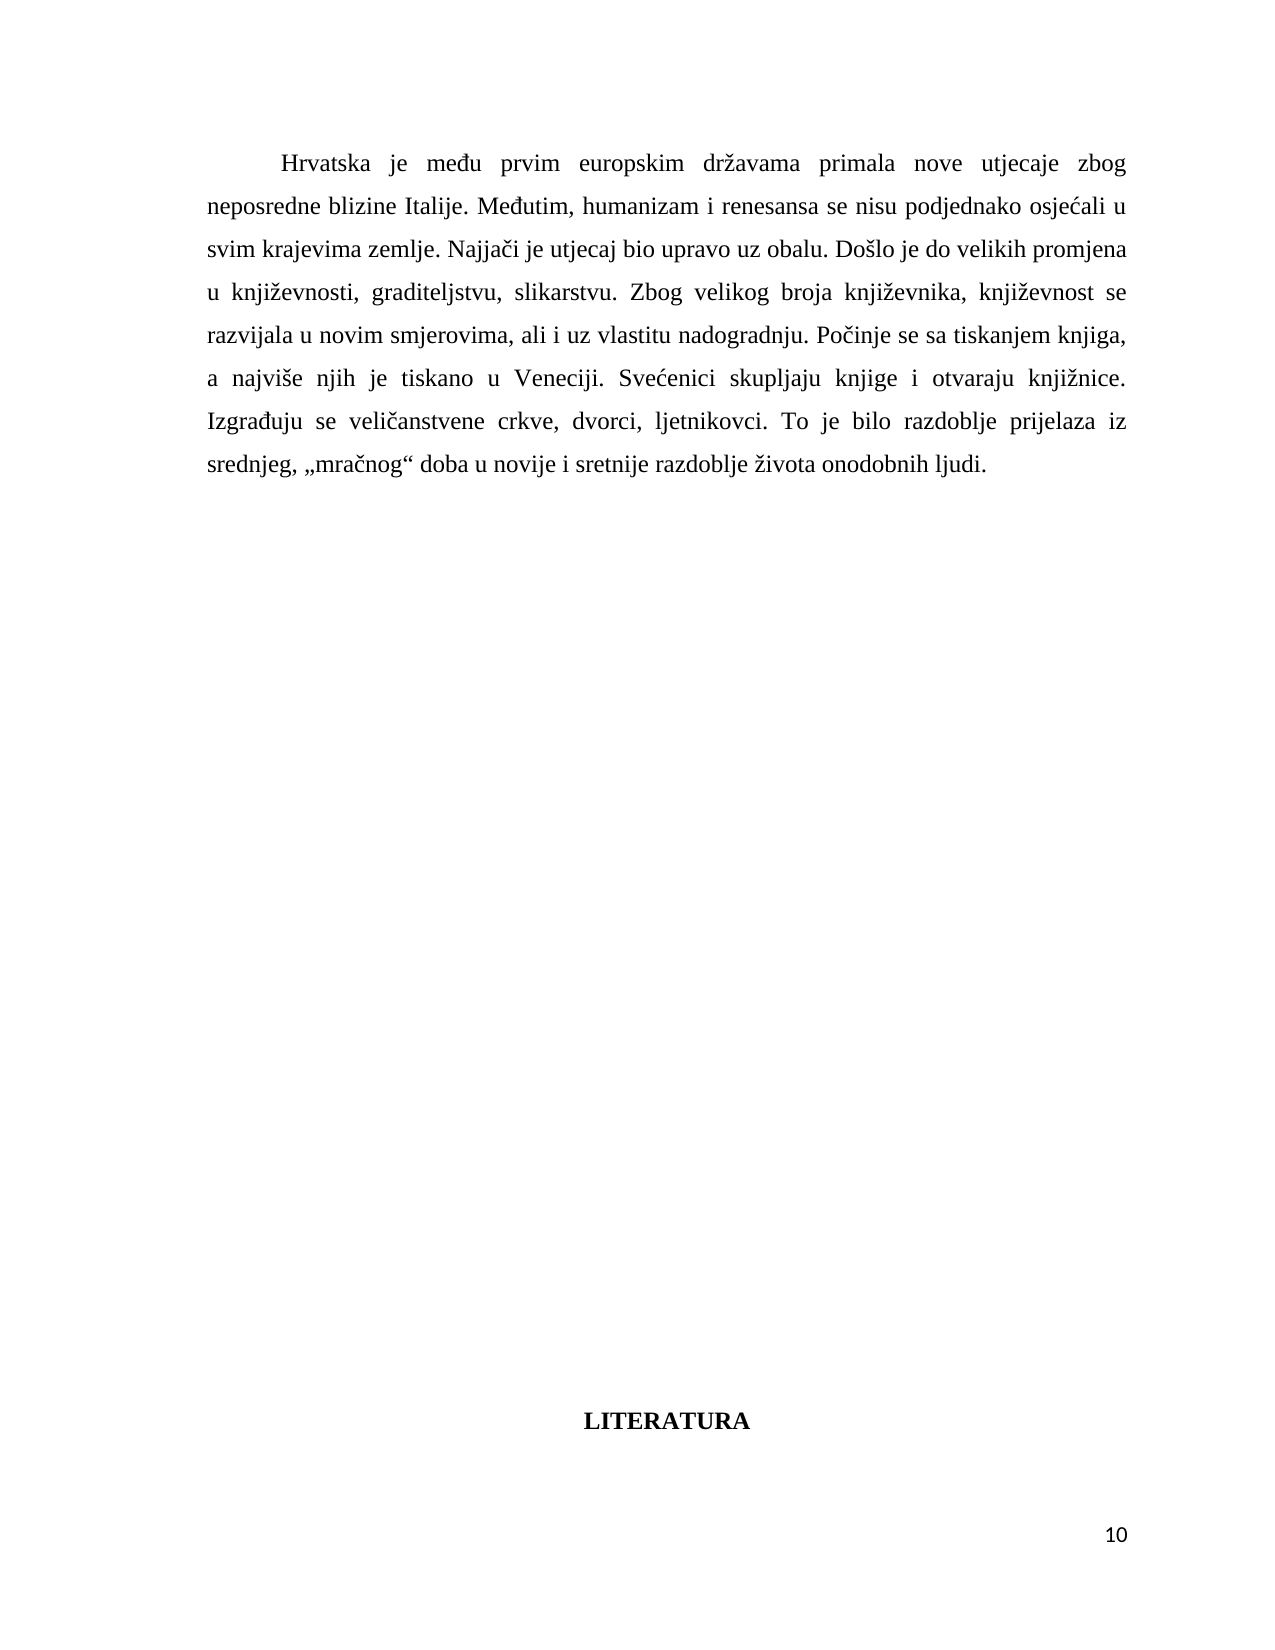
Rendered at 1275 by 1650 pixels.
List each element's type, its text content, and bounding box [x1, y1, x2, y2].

text Hrvatska je među prvim europskim državama primala nove utjecaje zbog neposredne blizine Italije. Međutim, humanizam i renesansa se nisu podjednako osjećali u svim krajevima zemlje. Najjači je utjecaj bio upravo uz obalu. Došlo je do velikih promjena u književnosti, graditeljstvu, slikarstvu. Zbog velikog broja književnika, književnost se razvijala u novim smjerovima, ali i uz vlastitu nadogradnju. Počinje se sa tiskanjem knjiga, a najviše njih je tiskano u Veneciji. Svećenici skupljaju knjige i otvaraju knjižnice. Izgrađuju se veličanstvene crkve, dvorci, ljetnikovci. To je bilo razdoblje prijelaza iz srednjeg, „mračnog“ doba u novije i sretnije razdoblje života onodobnih ljudi. [207, 148, 1127, 478]
text LITERATURA [207, 1406, 1127, 1435]
